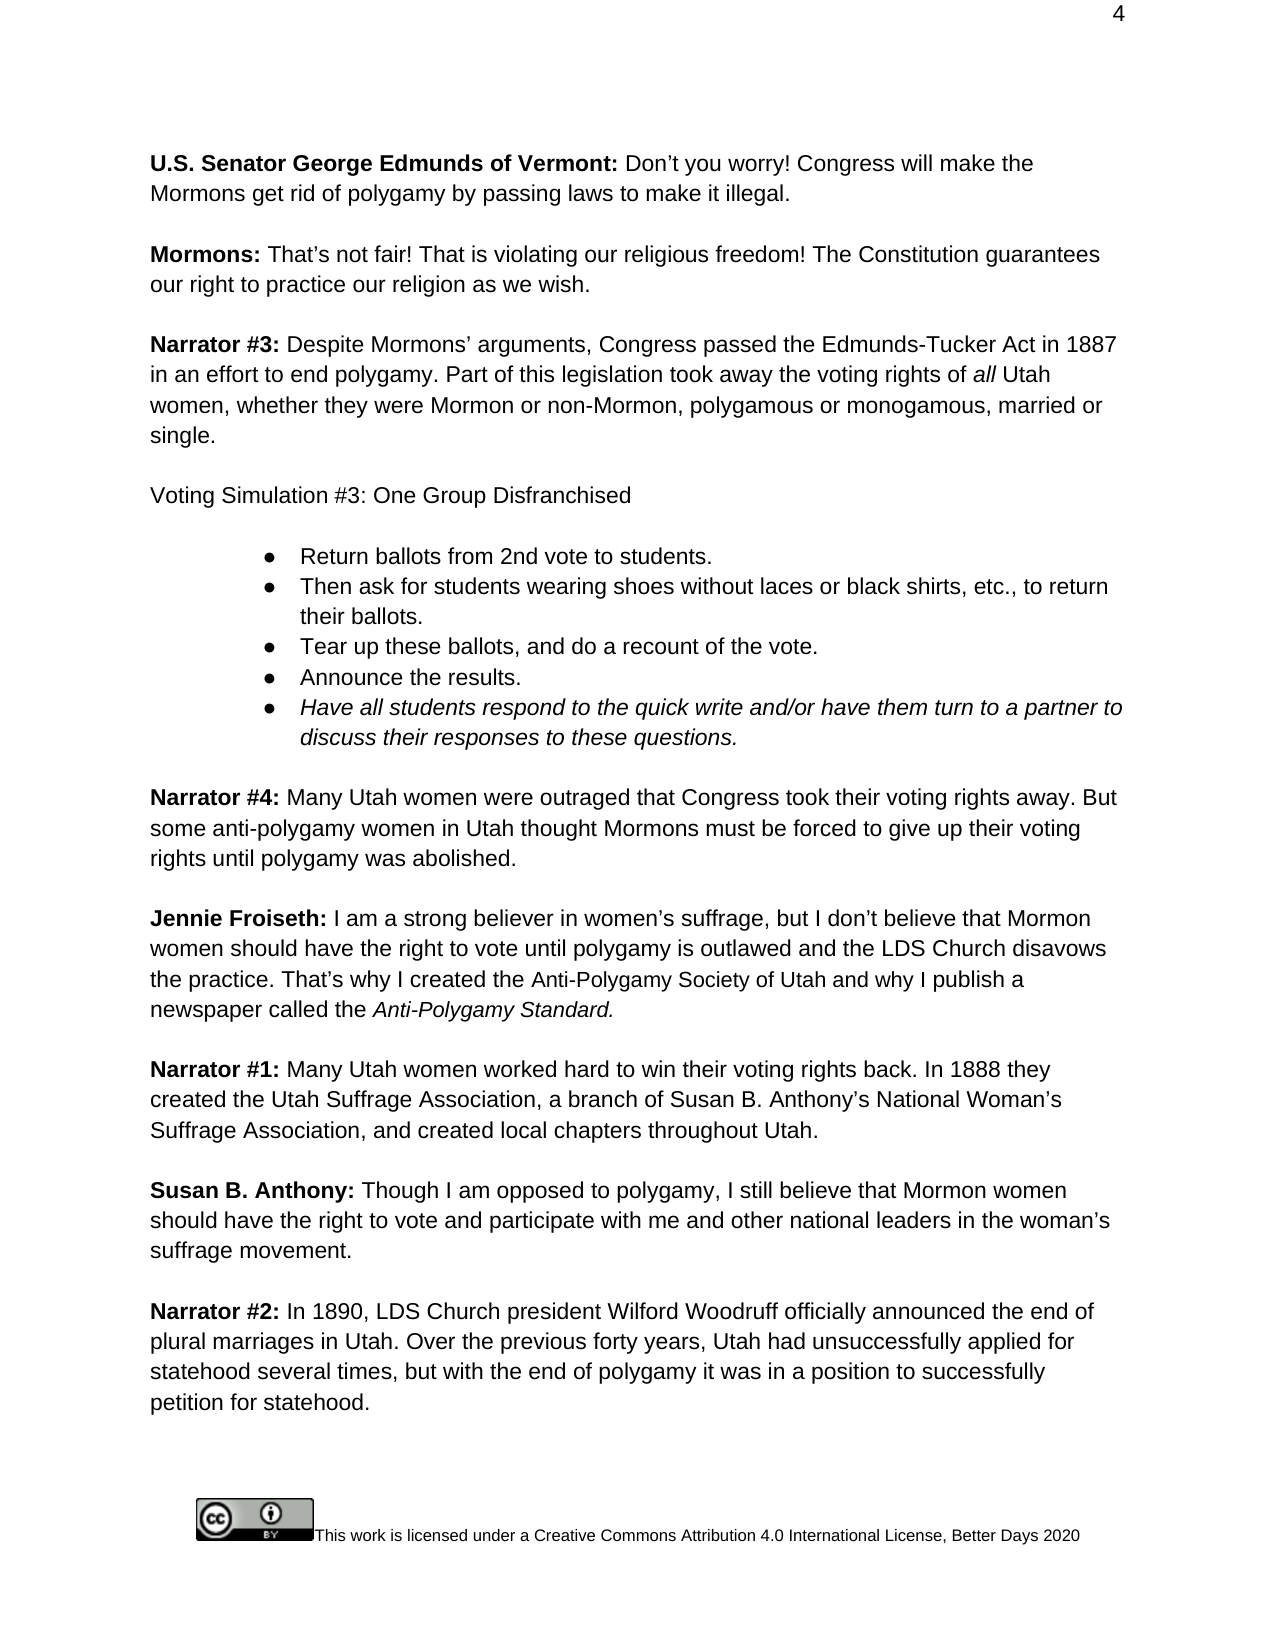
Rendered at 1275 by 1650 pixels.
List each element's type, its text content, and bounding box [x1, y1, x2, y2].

text Voting Simulation #3: One Group Disfranchised [150, 482, 1125, 509]
text Narrator #4: Many Utah women were outraged that Congress took their voting rights away. But some anti-polygamy women in Utah thought Mormons must be forced to give up their voting rights until polygamy was abolished. [150, 784, 1125, 871]
list Have all students respond to the quick write and/or have them turn to a partner to discuss their responses to these questions. [262, 694, 1125, 750]
text Narrator #3: Despite Mormons’ arguments, Congress passed the Edmunds-Tucker Act in 1887 in an effort to end polygamy. Part of this legislation took away the voting rights of all Utah women, whether they were Mormon or non-Mormon, polygamous or monogamous, married or single. [150, 331, 1125, 448]
text Susan B. Anthony: Though I am opposed to polygamy, I still believe that Mormon women should have the right to vote and participate with me and other national leaders in the woman’s suffrage movement. [150, 1177, 1125, 1264]
text Narrator #2: In 1890, LDS Church president Wilford Woodruff officially announced the end of plural marriages in Utah. Over the previous forty years, Utah had unsuccessfully applied for statehood several times, but with the end of polygamy it was in a position to successfully petition for statehood. [150, 1298, 1125, 1415]
text Jennie Froiseth: I am a strong believer in women’s suffrage, but I don’t believe that Mormon women should have the right to vote until polygamy is outlawed and the LDS Church disavows the practice. That’s why I created the Anti-Polygamy Society of Utah and why I publish a newspaper called the Anti-Polygamy Standard. [150, 905, 1125, 1022]
list Announce the results. [262, 663, 1125, 690]
text Narrator #1: Many Utah women worked hard to win their voting rights back. In 1888 they created the Utah Suffrage Association, a branch of Susan B. Anthony’s National Woman’s Suffrage Association, and created local chapters throughout Utah. [150, 1056, 1125, 1143]
list Then ask for students wearing shoes without laces or black shirts, etc., to return their ballots. [262, 573, 1125, 629]
picture [194, 1495, 315, 1542]
text U.S. Senator George Edmunds of Vermont: Don’t you worry! Congress will make the Mormons get rid of polygamy by passing laws to make it illegal. [150, 150, 1125, 207]
list Return ballots from 2nd vote to students. [262, 543, 1125, 569]
text Mormons: That’s not fair! That is violating our religious freedom! The Constitution guarantees our right to practice our religion as we wish. [150, 241, 1125, 297]
list Tear up these ballots, and do a recount of the vote. [262, 633, 1125, 660]
